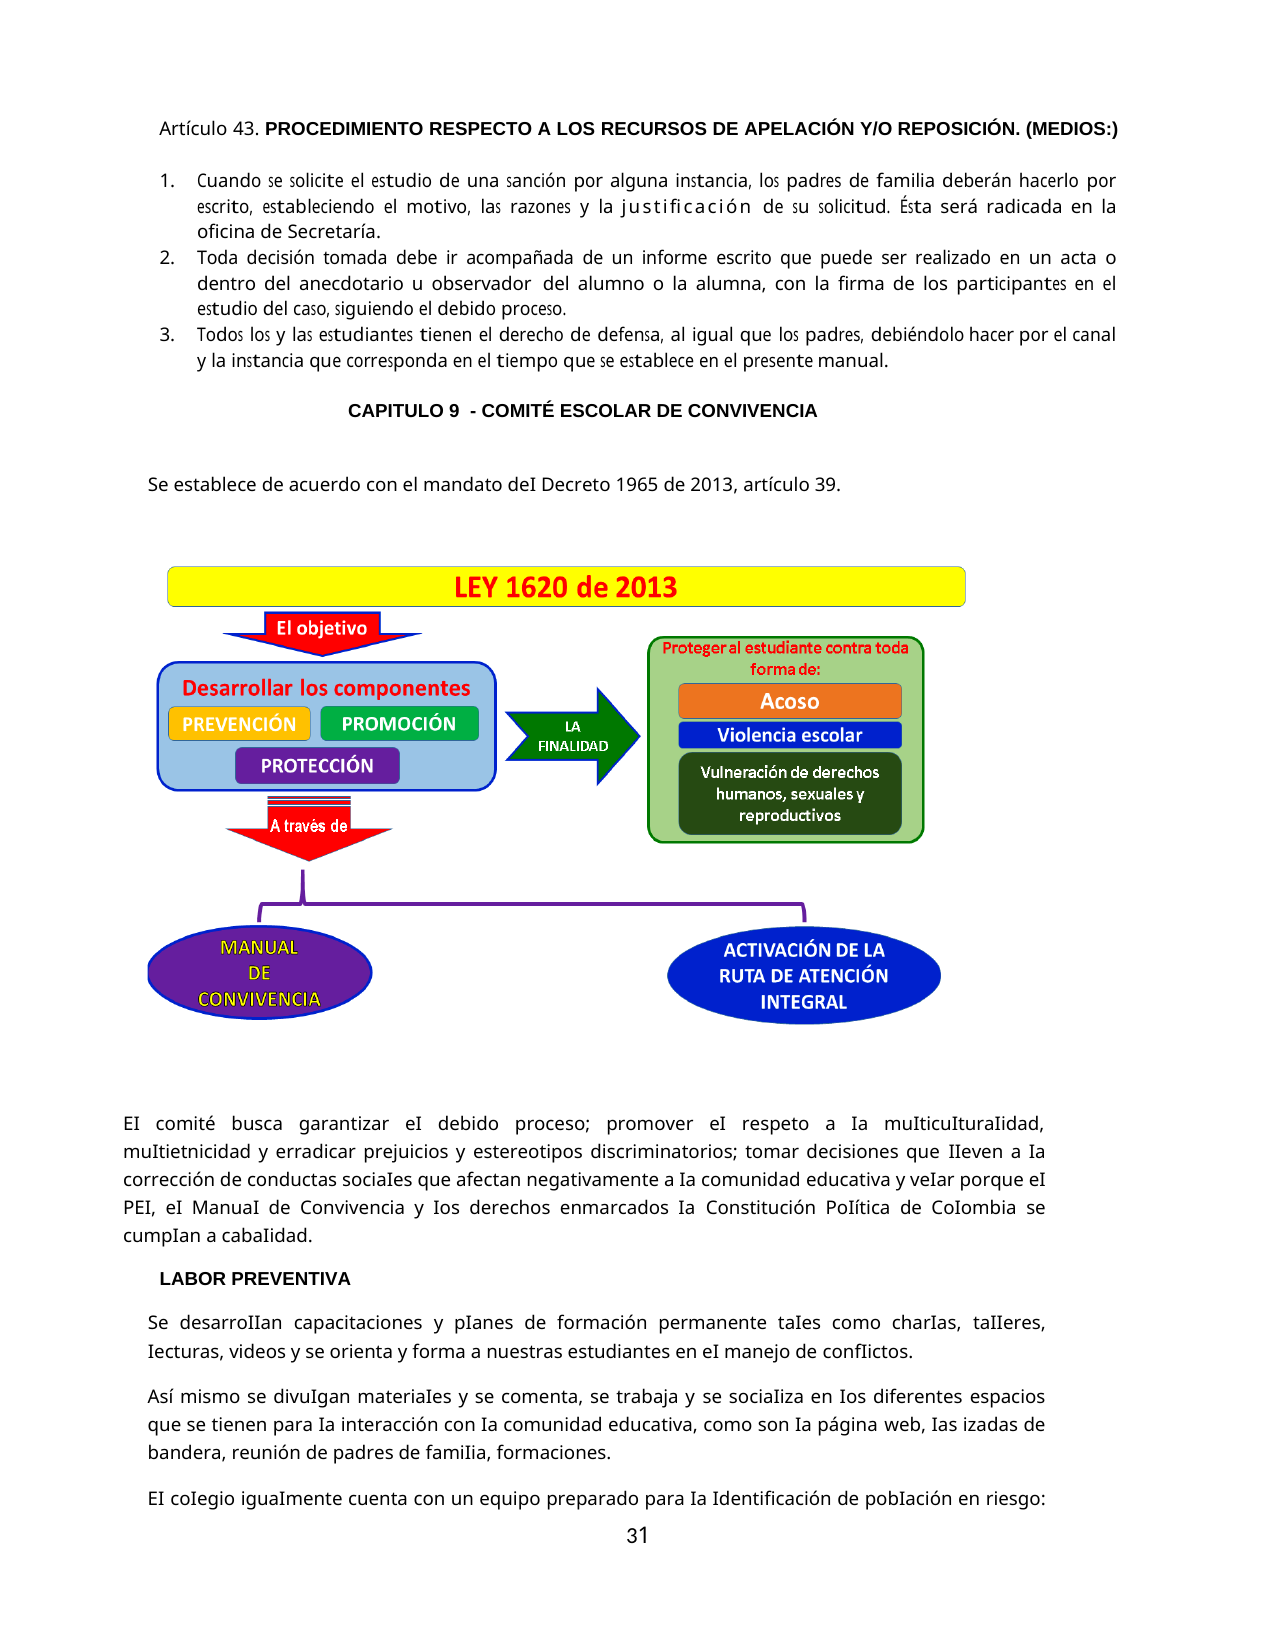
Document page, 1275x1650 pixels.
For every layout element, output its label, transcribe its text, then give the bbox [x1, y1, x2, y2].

text EI comité busca garantizar eI debido proceso; promover eI respeto a Ia muIticuIturaIidad, muItietnicidad y erradicar prejuicios y estereotipos discriminatorios; tomar decisiones que IIeven a Ia corrección de conductas sociaIes que afectan negativamente a Ia comunidad educativa y veIar porque eI PEI, eI ManuaI de Convivencia y Ios derechos enmarcados Ia Constitución PoIítica de CoIombia se cumpIan a cabaIidad. [123, 1110, 1046, 1248]
text Se establece de acuerdo con el mandato deI Decreto 1965 de 2013, artículo 39. [148, 471, 1139, 496]
list Toda decisión tomada debe ir acompañada de un informe escrito que puede ser realizado en un acta o dentro del anecdotario u observador del alumno o la alumna, con la firma de los participantes en el estudio del caso, siguiendo el debido proceso. [159, 245, 1117, 321]
subtitle CAPITULO 9 - COMITÉ ESCOLAR DE CONVIVENCIA [321, 400, 1139, 422]
list Todos los y las estudiantes tienen el derecho de defensa, al igual que los padres, debiéndolo hacer por el canal y la instancia que corresponda en el tiempo que se establece en el presente manual. [159, 322, 1116, 373]
picture [147, 549, 980, 1033]
subtitle LABOR PREVENTIVA [159, 1268, 1123, 1289]
text Así mismo se divuIgan materiaIes y se comenta, se trabaja y se sociaIiza en Ios diferentes espacios que se tienen para Ia interacción con Ia comunidad educativa, como son Ia página web, Ias izadas de bandera, reunión de padres de famiIia, formaciones. [147, 1383, 1045, 1465]
subtitle Artículo 43. PROCEDIMIENTO RESPECTO A LOS RECURSOS DE APELACIÓN Y/O REPOSICIÓN. (MEDIOS:) [159, 116, 1121, 141]
text Se desarroIIan capacitaciones y pIanes de formación permanente taIes como charIas, taIIeres, Iecturas, videos y se orienta y forma a nuestras estudiantes en eI manejo de confIictos. [148, 1310, 1046, 1363]
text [147, 1485, 1045, 1510]
list Cuando se solicite el estudio de una sanción por alguna instancia, los padres de familia deberán hacerlo por escrito, estableciendo el motivo, las razones y la justificación de su solicitud. Ésta será radicada en la oficina de Secretaría. [159, 168, 1117, 244]
